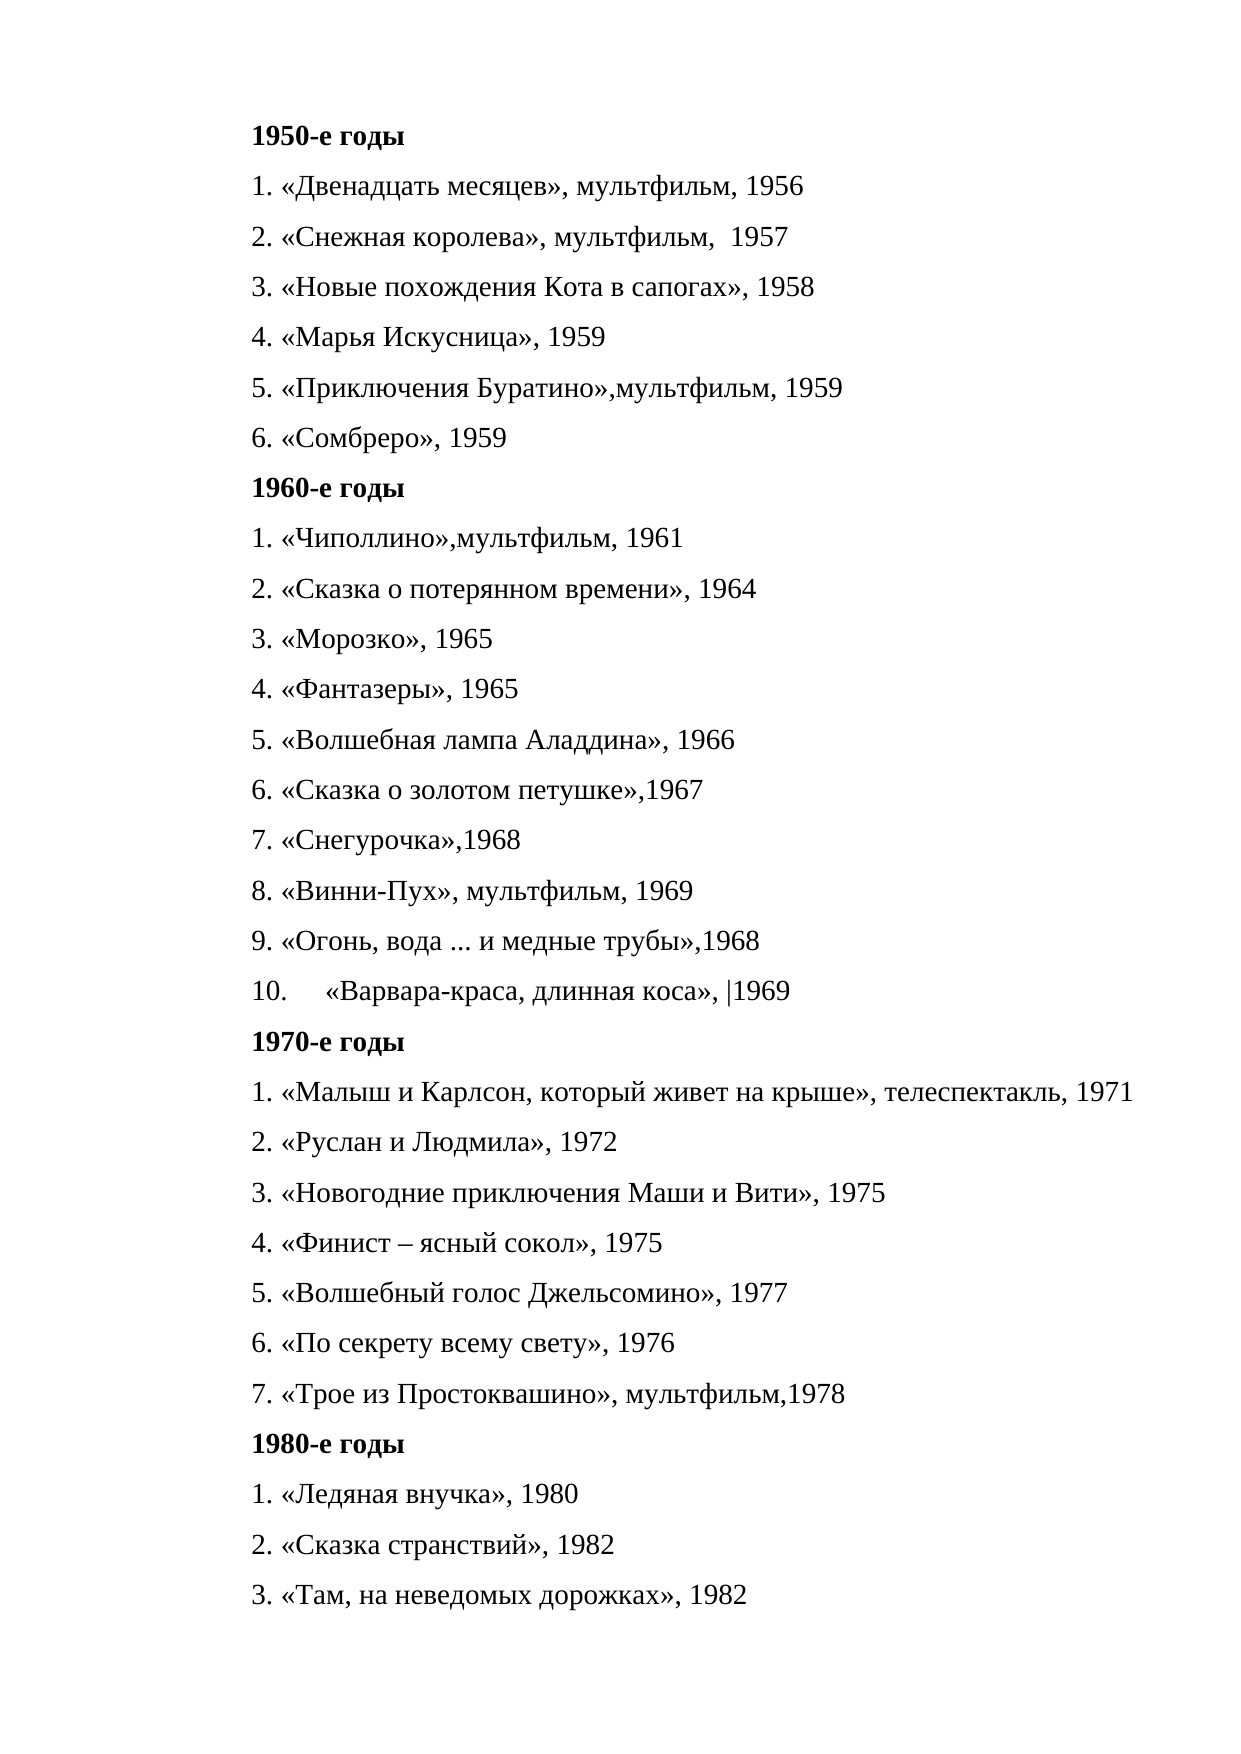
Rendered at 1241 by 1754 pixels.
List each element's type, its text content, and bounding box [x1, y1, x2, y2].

list «Сомбреро», 1959 [177, 420, 1152, 453]
list «Новые похождения Кота в сапогах», 1958 [177, 269, 1152, 303]
text 1950-е годы [177, 118, 1152, 152]
list «По секрету всему свету», 1976 [177, 1326, 1152, 1359]
list «Винни-Пух», мультфильм, 1969 [177, 873, 1152, 906]
text 1970-е годы [177, 1024, 1152, 1057]
list «Чиполлино»,мультфильм, 1961 [177, 521, 1152, 554]
list «Сказка о потерянном времени», 1964 [177, 571, 1152, 604]
list «Варвара-краса, длинная коса», |1969 [177, 973, 1152, 1007]
list «Снегурочка»,1968 [177, 822, 1152, 856]
list «Руслан и Людмила», 1972 [177, 1124, 1152, 1158]
list «Морозко», 1965 [177, 621, 1152, 655]
list «Финист – ясный сокол», 1975 [177, 1225, 1152, 1258]
list «Малыш и Карлсон, который живет на крыше», телеспектакль, 1971 [177, 1074, 1152, 1108]
text 1960-е годы [177, 470, 1152, 504]
list «Огонь, вода ... и медные трубы»,1968 [177, 923, 1152, 957]
list «Сказка о золотом петушке»,1967 [177, 772, 1152, 806]
list «Новогодние приключения Маши и Вити», 1975 [177, 1175, 1152, 1208]
list «Приключения Буратино»,мультфильм, 1959 [177, 370, 1152, 403]
list «Снежная королева», мультфильм, 1957 [177, 219, 1152, 252]
list «Ледяная внучка», 1980 [177, 1477, 1152, 1510]
list «Волшебный голос Джельсомино», 1977 [177, 1275, 1152, 1309]
list «Сказка странствий», 1982 [177, 1527, 1152, 1560]
list «Волшебная лампа Аладдина», 1966 [177, 722, 1152, 755]
list «Фантазеры», 1965 [177, 672, 1152, 705]
text 1980-е годы [177, 1426, 1152, 1460]
list «Марья Искусница», 1959 [177, 319, 1152, 353]
list «Там, на неведомых дорожках», 1982 [177, 1577, 1152, 1611]
list «Двенадцать месяцев», мультфильм, 1956 [251, 168, 1152, 202]
list «Трое из Простоквашино», мультфильм,1978 [177, 1376, 1152, 1409]
